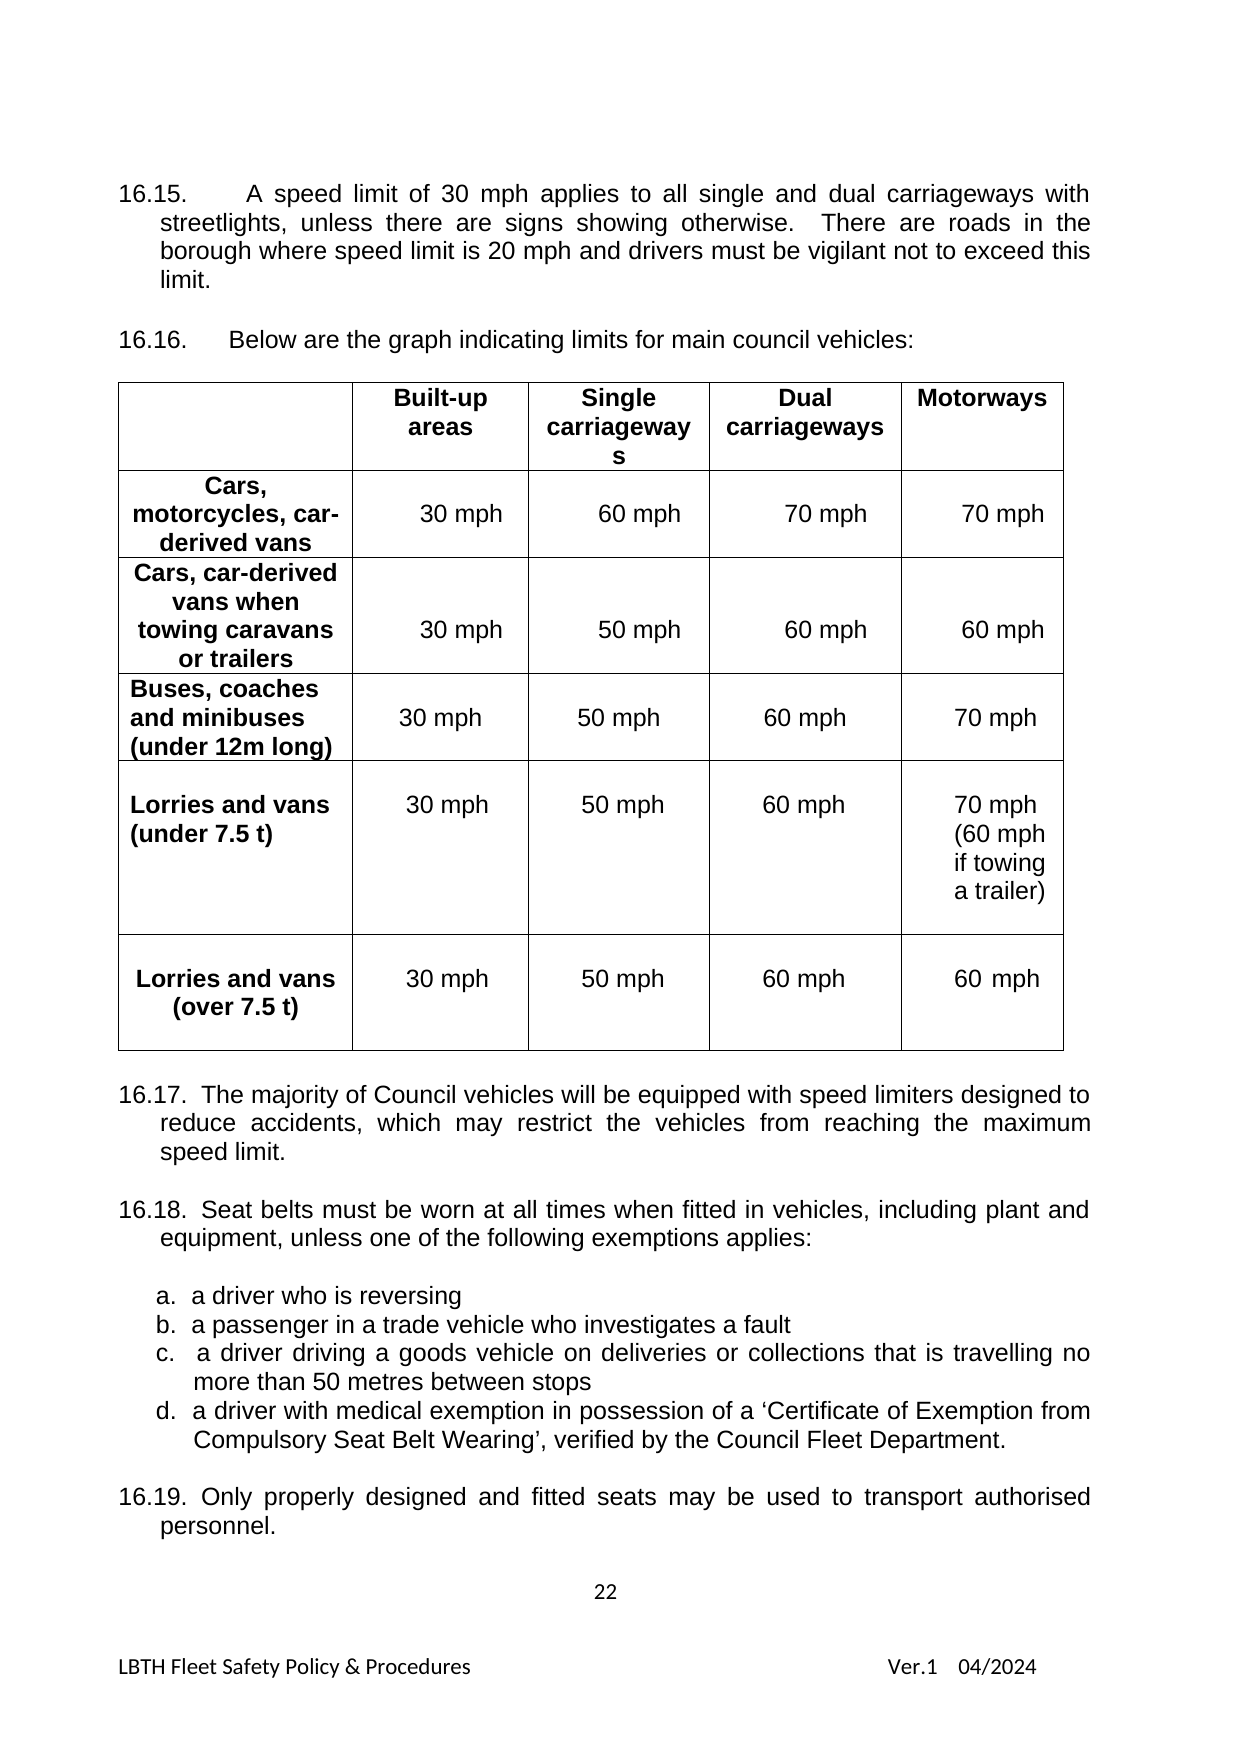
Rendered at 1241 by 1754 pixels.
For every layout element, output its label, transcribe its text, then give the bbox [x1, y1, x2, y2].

list Below are the graph indicating limits for main council vehicles: [118, 325, 1092, 353]
table_cell Lorries and vans (under 7.5 t) [119, 761, 352, 934]
table_cell 30 mph [353, 761, 528, 934]
table_header Dual carriageways [710, 383, 901, 469]
table_cell 30 mph [353, 471, 528, 557]
list A speed limit of 30 mph applies to all single and dual carriageways with streetlights, unless there are signs showing otherwise. There are roads in the borough where speed limit is 20 mph and drivers must be vigilant not to exceed this limit. [118, 179, 1092, 294]
table_cell 50 mph [529, 761, 709, 934]
table_cell 30 mph [353, 935, 528, 1050]
table_header Motorways [902, 383, 1063, 469]
table_cell 60 mph [710, 674, 901, 760]
list a driver who is reversing [156, 1281, 1092, 1309]
table_cell mph [902, 935, 1063, 1050]
list The majority of Council vehicles will be equipped with speed limiters designed to reduce accidents, which may restrict the vehicles from reaching the maximum speed limit. [118, 1079, 1092, 1166]
table_header Single carriageways [529, 383, 709, 469]
table_cell Buses, coaches and minibuses (under 12m long) [119, 674, 352, 760]
table_cell Lorries and vans (over 7.5 t) [119, 935, 352, 1050]
table_cell 60 mph [710, 935, 901, 1050]
table_header [119, 383, 352, 469]
list Seat belts must be worn at all times when fitted in vehicles, including plant and equipment, unless one of the following exemptions applies: [118, 1194, 1092, 1252]
list a driver with medical exemption in possession of a ‘Certificate of Exemption from Compulsory Seat Belt Wearing’, verified by the Council Fleet Department. [156, 1396, 1092, 1453]
table_cell Cars, motorcycles, car-derived vans [119, 471, 352, 557]
list Only properly designed and fitted seats may be used to transport authorised personnel. [118, 1482, 1092, 1539]
table_cell 60 mph [902, 558, 1063, 673]
table_cell 30 mph [353, 558, 528, 673]
list a passenger in a trade vehicle who investigates a fault [156, 1309, 1092, 1338]
table_cell 70 mph [902, 674, 1063, 760]
table_cell 50 mph [529, 674, 709, 760]
table_cell 60 mph [710, 558, 901, 673]
table_cell 70 mph (60 mph if towing a trailer) [902, 761, 1063, 934]
table_cell Cars, car-derived vans when towing caravans or trailers [119, 558, 352, 673]
table_cell 60 mph [529, 471, 709, 557]
list a driver driving a goods vehicle on deliveries or collections that is travelling no more than 50 metres between stops [156, 1338, 1092, 1396]
table_cell 50 mph [529, 935, 709, 1050]
table_cell 70 mph [902, 471, 1063, 557]
table_cell 30 mph [353, 674, 528, 760]
table_cell 50 mph [529, 558, 709, 673]
table_cell 60 mph [710, 761, 901, 934]
table_header Built-up areas [353, 383, 528, 469]
table_cell 70 mph [710, 471, 901, 557]
